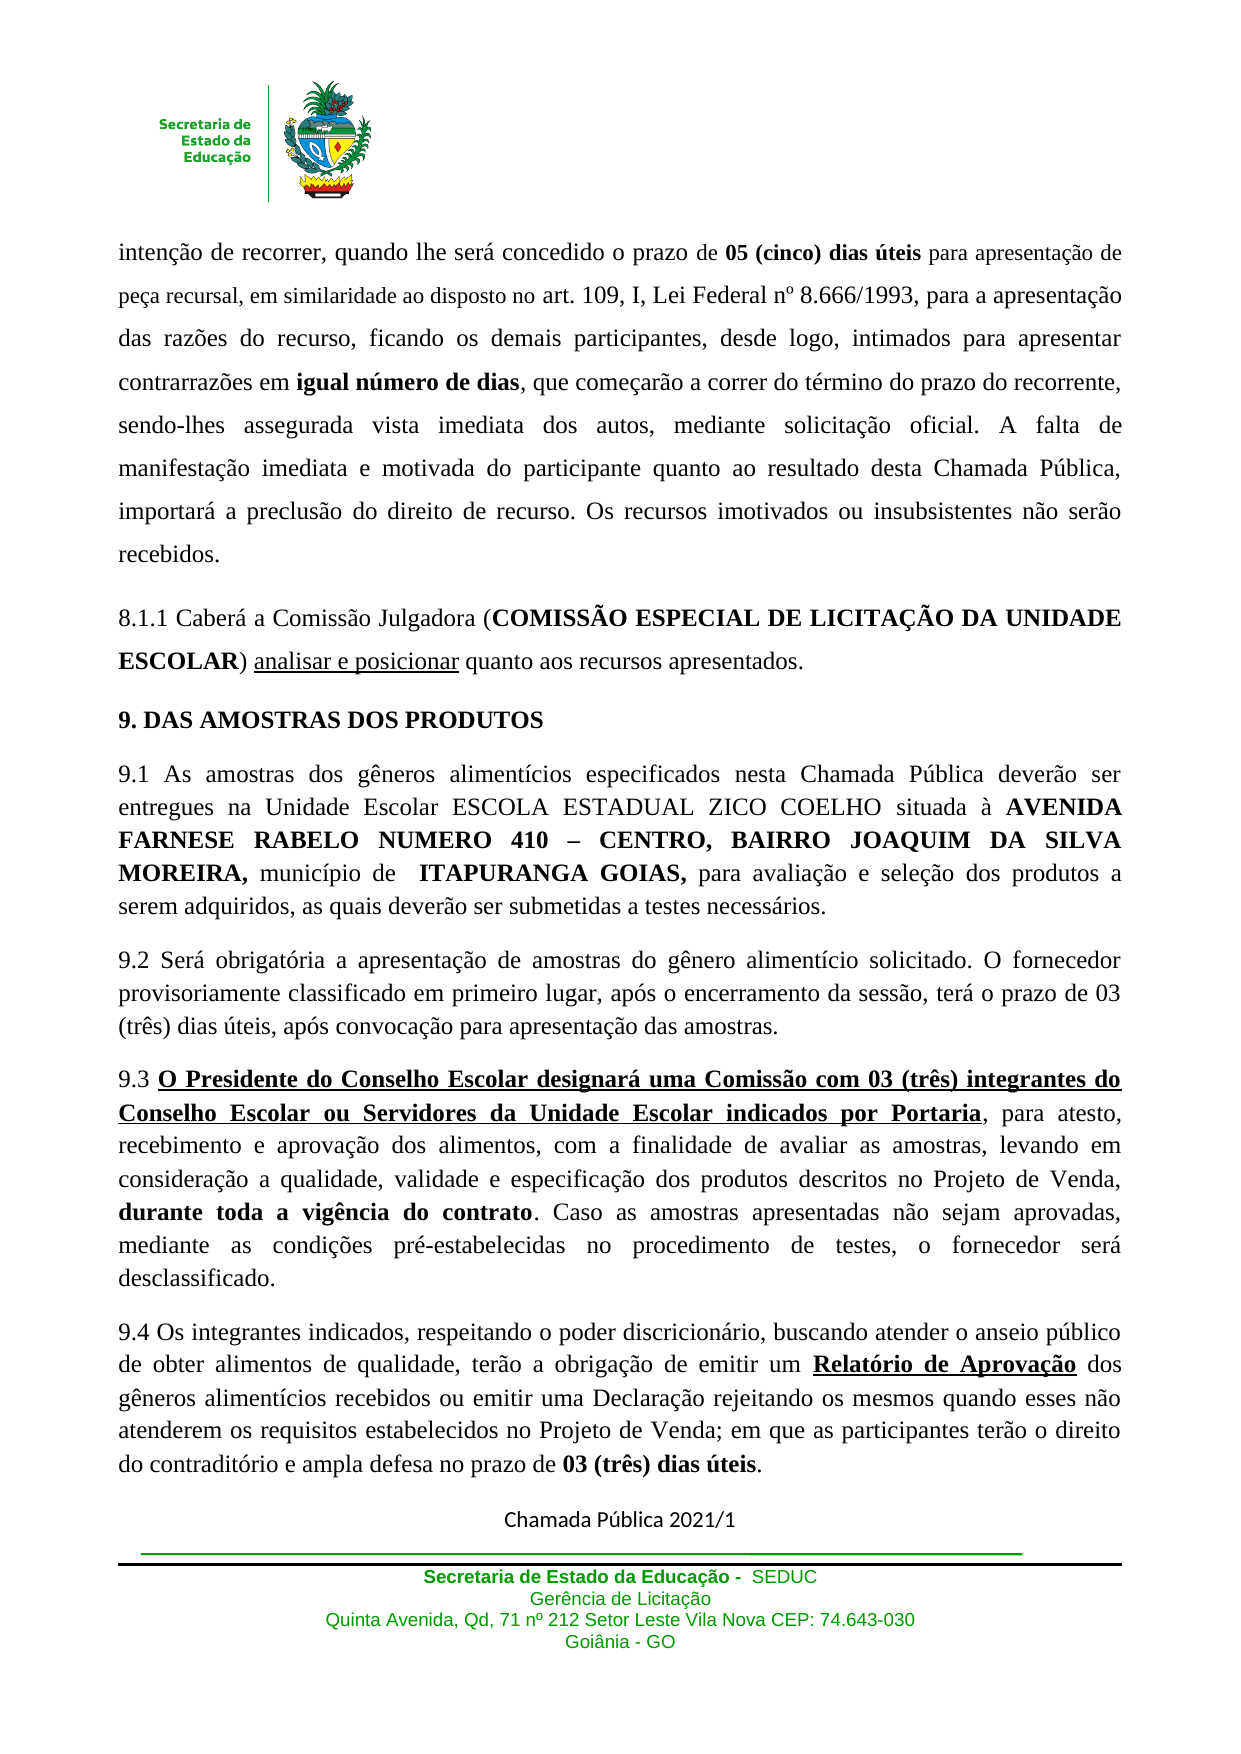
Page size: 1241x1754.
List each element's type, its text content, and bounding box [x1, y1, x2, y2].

text 9.4 Os integrantes indicados, respeitando o poder discricionário, buscando atender o anseio público de obter alimentos de qualidade, terão a obrigação de emitir um Relatório de Aprovação dos gêneros alimentícios recebidos ou emitir uma Declaração rejeitando os mesmos quando esses não atenderem os requisitos estabelecidos no Projeto de Venda; em que as participantes terão o direito do contraditório e ampla defesa no prazo de 03 (três) dias úteis. [118, 1317, 1122, 1477]
picture [118, 73, 412, 210]
text 9.2 Será obrigatória a apresentação de amostras do gênero alimentício solicitado. O fornecedor provisoriamente classificado em primeiro lugar, após o encerramento da sessão, terá o prazo de 03 (três) dias úteis, após convocação para apresentação das amostras. [118, 945, 1122, 1039]
text 9. DAS AMOSTRAS DOS PRODUTOS [118, 705, 1028, 734]
text 9.3 O Presidente do Conselho Escolar designará uma Comissão com 03 (três) integrantes do Conselho Escolar ou Servidores da Unidade Escolar indicados por Portaria, para atesto, recebimento e aprovação dos alimentos, com a finalidade de avaliar as amostras, levando em consideração a qualidade, validade e especificação dos produtos descritos no Projeto de Venda, durante toda a vigência do contrato. Caso as amostras apresentadas não sejam aprovadas, mediante as condições pré-estabelecidas no procedimento de testes, o fornecedor será desclassificado. [118, 1064, 1122, 1291]
text 8.1.1 Caberá a Comissão Julgadora (COMISSÃO ESPECIAL DE LICITAÇÃO DA UNIDADE ESCOLAR) analisar e posicionar quanto aos recursos apresentados. [118, 603, 1122, 675]
text 9.1 As amostras dos gêneros alimentícios especificados nesta Chamada Pública deverão ser entregues na Unidade Escolar ESCOLA ESTADUAL ZICO COELHO situada à AVENIDA FARNESE RABELO NUMERO 410 – CENTRO, BAIRRO JOAQUIM DA SILVA MOREIRA, município de ITAPURANGA GOIAS, para avaliação e seleção dos produtos a serem adquiridos, as quais deverão ser submetidas a testes necessários. [118, 759, 1122, 919]
